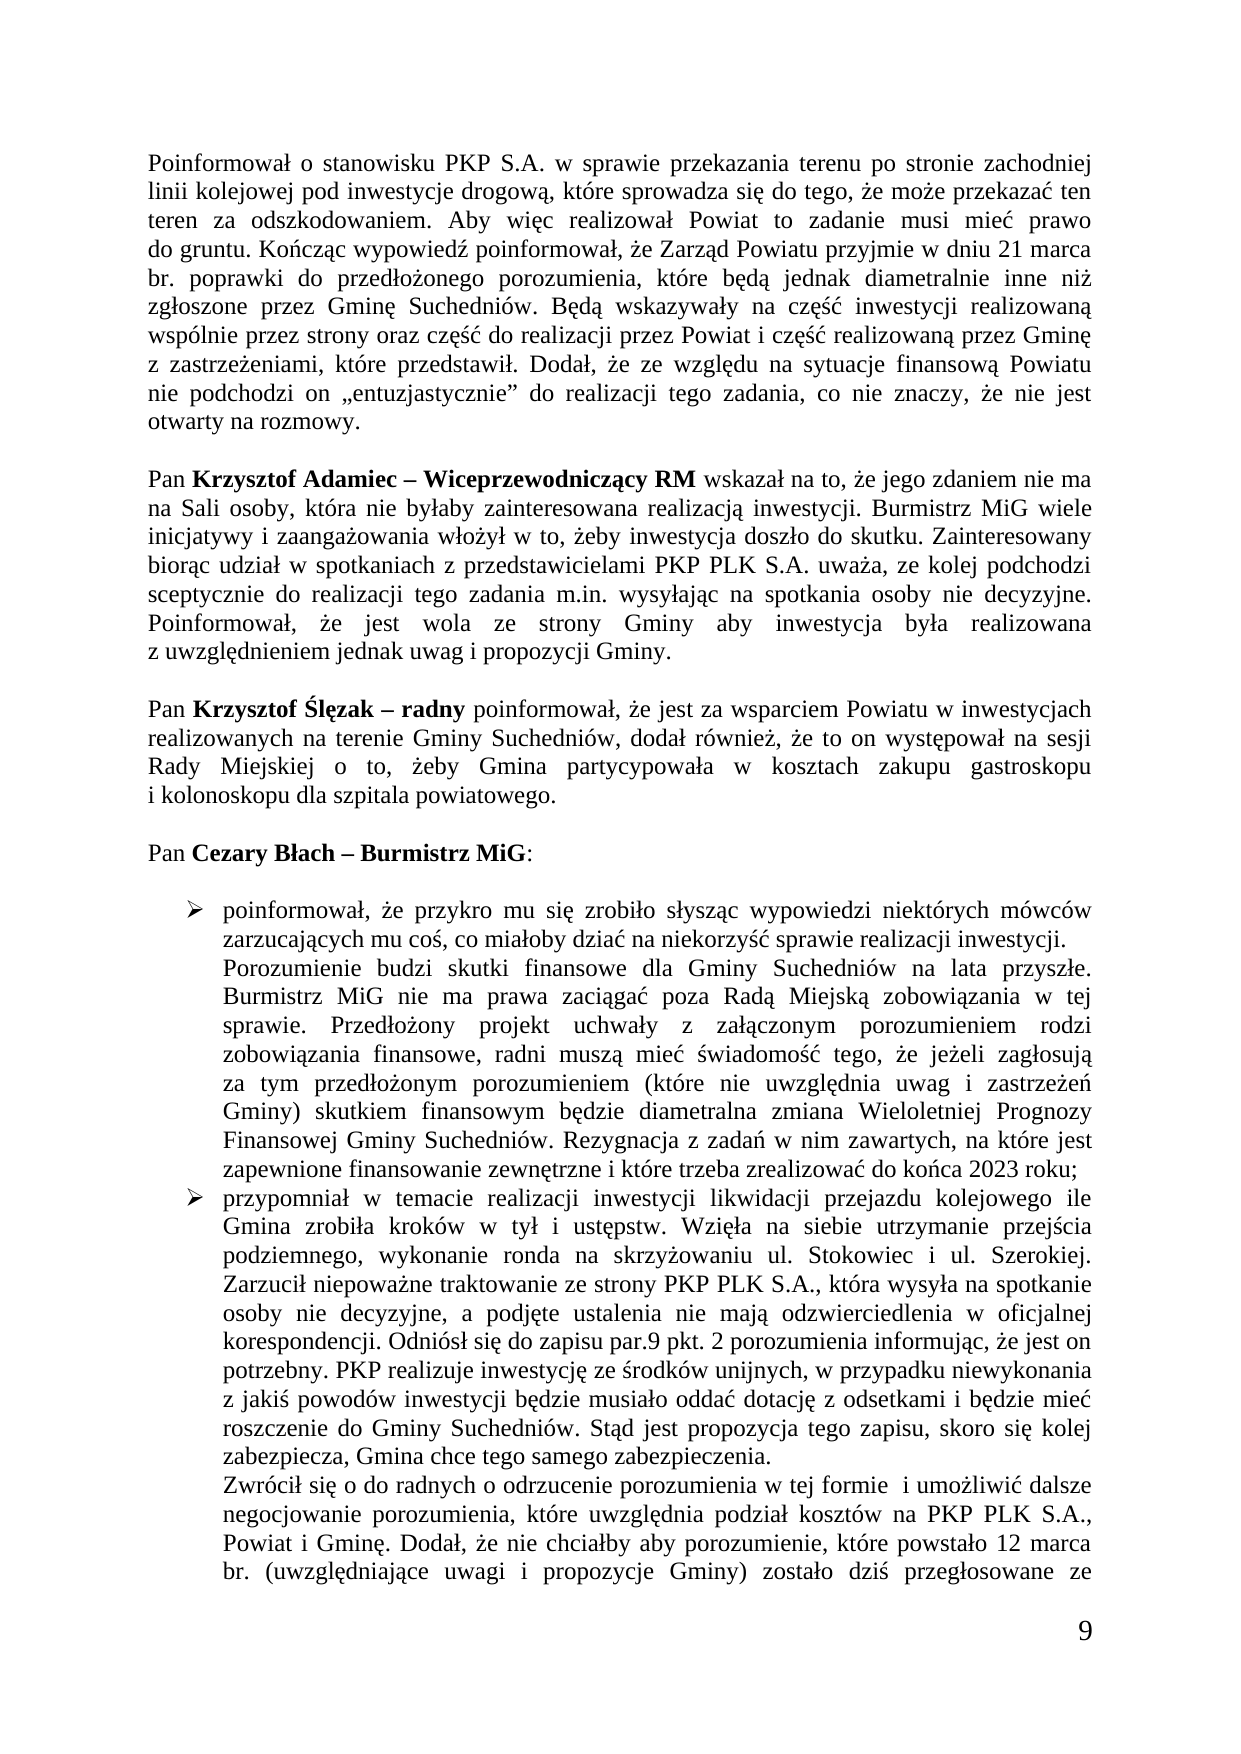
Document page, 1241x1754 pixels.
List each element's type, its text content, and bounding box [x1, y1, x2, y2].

list przypomniał w temacie realizacji inwestycji likwidacji przejazdu kolejowego ile Gmina zrobiła kroków w tył i ustępstw. Wzięła na siebie utrzymanie przejścia podziemnego, wykonanie ronda na skrzyżowaniu ul. Stokowiec i ul. Szerokiej. Zarzucił niepoważne traktowanie ze strony PKP PLK S.A., która wysyła na spotkanie osoby nie decyzyjne, a podjęte ustalenia nie mają odzwierciedlenia w oficjalnej korespondencji. Odniósł się do zapisu par.9 pkt. 2 porozumienia informując, że jest on potrzebny. PKP realizuje inwestycję ze środków unijnych, w przypadku niewykonania z jakiś powodów inwestycji będzie musiało oddać dotację z odsetkami i będzie mieć roszczenie do Gminy Suchedniów. Stąd jest propozycja tego zapisu, skoro się kolej zabezpiecza, Gmina chce tego samego zabezpieczenia. [185, 1183, 1093, 1470]
text Pan Krzysztof Ślęzak – radny poinformował, że jest za wsparciem Powiatu w inwestycjach realizowanych na terenie Gminy Suchedniów, dodał również, że to on występował na sesji Rady Miejskiej o to, żeby Gmina partycypowała w kosztach zakupu gastroskopu i kolonoskopu dla szpitala powiatowego. [148, 694, 1093, 809]
text Poinformował o stanowisku PKP S.A. w sprawie przekazania terenu po stronie zachodniej linii kolejowej pod inwestycje drogową, które sprowadza się do tego, że może przekazać ten teren za odszkodowaniem. Aby więc realizował Powiat to zadanie musi mieć prawo do gruntu. Kończąc wypowiedź poinformował, że Zarząd Powiatu przyjmie w dniu 21 marca br. poprawki do przedłożonego porozumienia, które będą jednak diametralnie inne niż zgłoszone przez Gminę Suchedniów. Będą wskazywały na część inwestycji realizowaną wspólnie przez strony oraz część do realizacji przez Powiat i część realizowaną przez Gminę z zastrzeżeniami, które przedstawił. Dodał, że ze względu na sytuacje finansową Powiatu nie podchodzi on „entuzjastycznie” do realizacji tego zadania, co nie znaczy, że nie jest otwarty na rozmowy. [148, 148, 1093, 435]
text Pan Cezary Błach – Burmistrz MiG: [148, 838, 1093, 866]
list poinformował, że przykro mu się zrobiło słysząc wypowiedzi niektórych mówców zarzucających mu coś, co miałoby dziać na niekorzyść sprawie realizacji inwestycji. [185, 895, 1093, 953]
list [223, 1470, 1093, 1585]
text Pan Krzysztof Adamiec – Wiceprzewodniczący RM wskazał na to, że jego zdaniem nie ma na Sali osoby, która nie byłaby zainteresowana realizacją inwestycji. Burmistrz MiG wiele inicjatywy i zaangażowania włożył w to, żeby inwestycja doszło do skutku. Zainteresowany biorąc udział w spotkaniach z przedstawicielami PKP PLK S.A. uważa, ze kolej podchodzi sceptycznie do realizacji tego zadania m.in. wysyłając na spotkania osoby nie decyzyjne. Poinformował, że jest wola ze strony Gminy aby inwestycja była realizowana z uwzględnieniem jednak uwag i propozycji Gminy. [148, 464, 1093, 665]
list Porozumienie budzi skutki finansowe dla Gminy Suchedniów na lata przyszłe. Burmistrz MiG nie ma prawa zaciągać poza Radą Miejską zobowiązania w tej sprawie. Przedłożony projekt uchwały z załączonym porozumieniem rodzi zobowiązania finansowe, radni muszą mieć świadomość tego, że jeżeli zagłosują za tym przedłożonym porozumieniem (które nie uwzględnia uwag i zastrzeżeń Gminy) skutkiem finansowym będzie diametralna zmiana Wieloletniej Prognozy Finansowej Gminy Suchedniów. Rezygnacja z zadań w nim zawartych, na które jest zapewnione finansowanie zewnętrzne i które trzeba zrealizować do końca 2023 roku; [223, 953, 1093, 1183]
